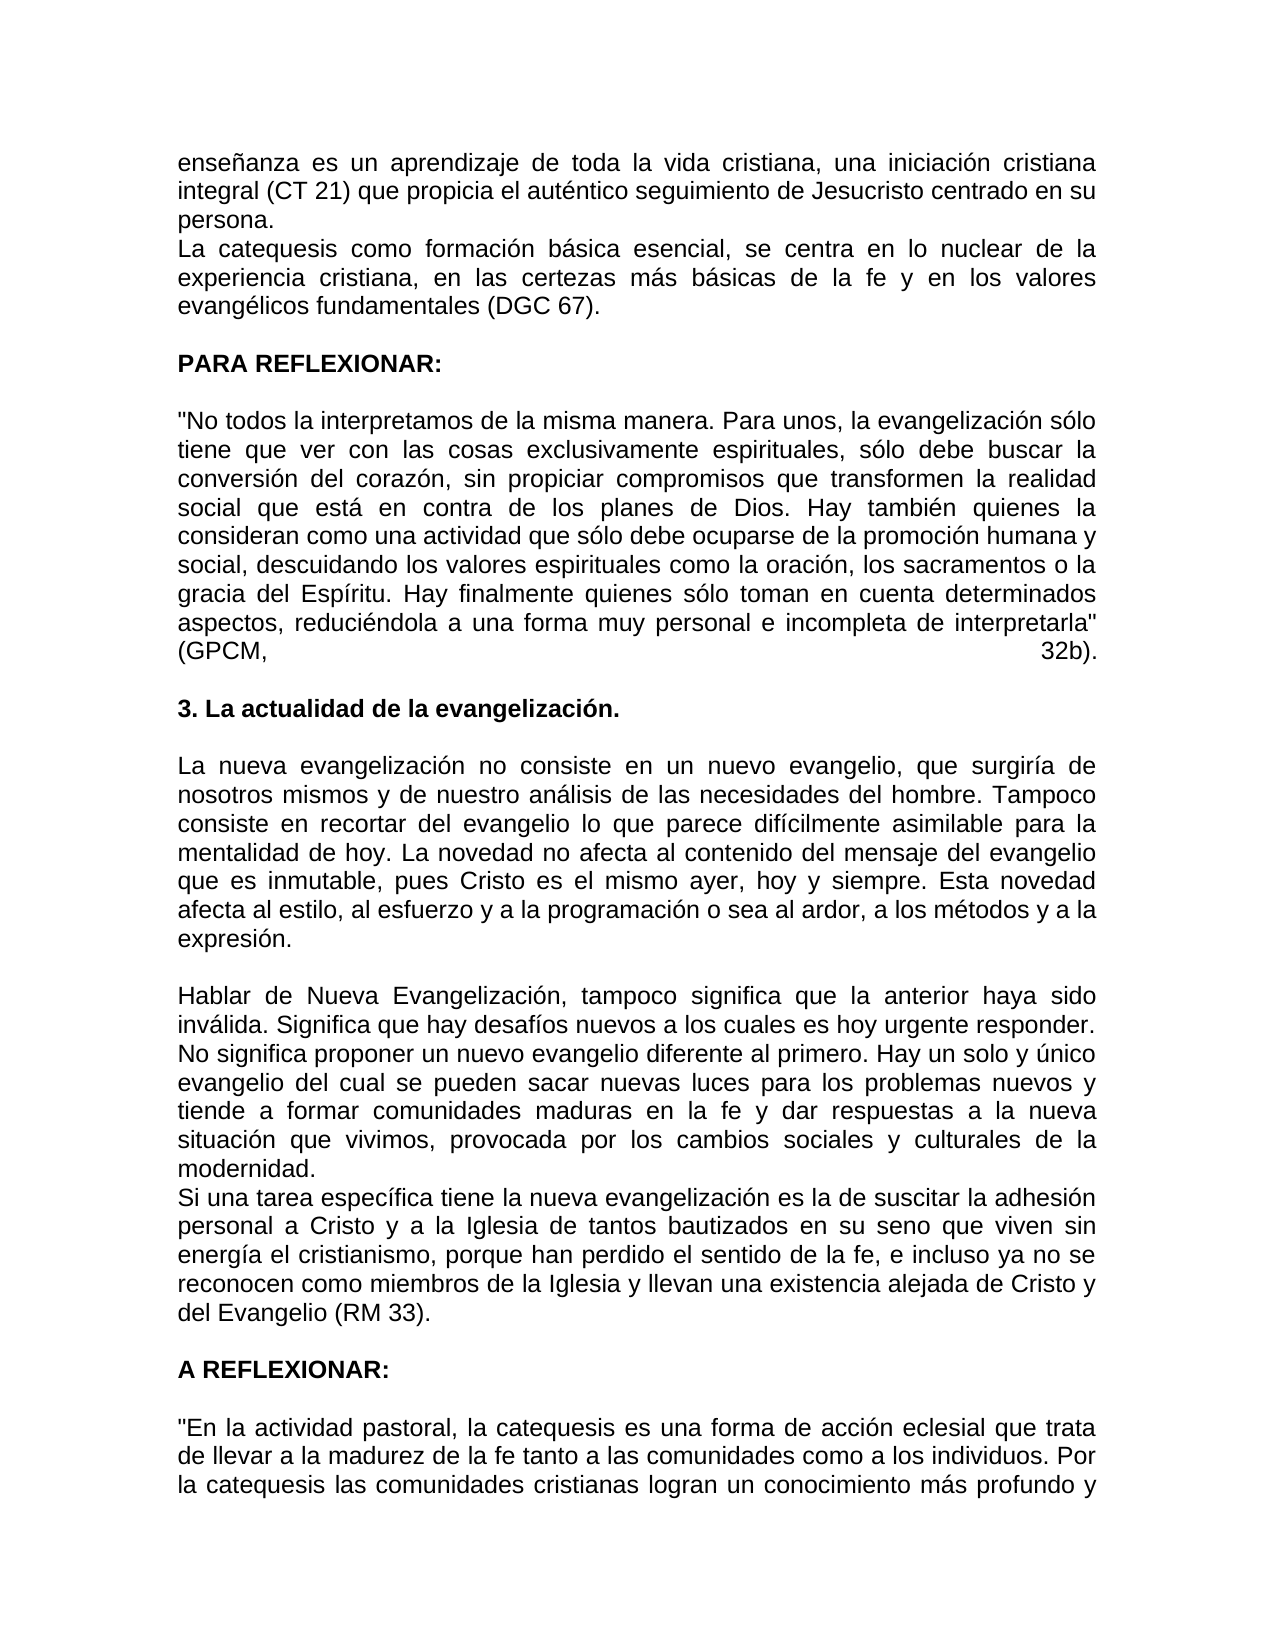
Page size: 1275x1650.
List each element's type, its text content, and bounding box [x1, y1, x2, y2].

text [177, 1384, 1098, 1499]
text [177, 148, 1098, 320]
text PARA REFLEXIONAR: [177, 320, 1098, 378]
text La nueva evangelización no consiste en un nuevo evangelio, que surgiría de nosotros mismos y de nuestro análisis de las necesidades del hombre. Tampoco consiste en recortar del evangelio lo que parece difícilmente asimilable para la mentalidad de hoy. La novedad no afecta al contenido del mensaje del evangelio que es inmutable, pues Cristo es el mismo ayer, hoy y siempre. Esta novedad afecta al estilo, al esfuerzo y a la programación o sea al ardor, a los métodos y a la expresión. [177, 723, 1098, 953]
text Hablar de Nueva Evangelización, tampoco significa que la anterior haya sido inválida. Significa que hay desafíos nuevos a los cuales es hoy urgente responder. No significa proponer un nuevo evangelio diferente al primero. Hay un solo y único evangelio del cual se pueden sacar nuevas luces para los problemas nuevos y tiende a formar comunidades maduras en la fe y dar respuestas a la nueva situación que vivimos, provocada por los cambios sociales y culturales de la modernidad. Si una tarea específica tiene la nueva evangelización es la de suscitar la adhesión personal a Cristo y a la Iglesia de tantos bautizados en su seno que viven sin energía el cristianismo, porque han perdido el sentido de la fe, e incluso ya no se reconocen como miembros de la Iglesia y llevan una existencia alejada de Cristo y del Evangelio (RM 33). [177, 953, 1098, 1326]
text A REFLEXIONAR: [177, 1326, 1098, 1384]
text "No todos la interpretamos de la misma manera. Para unos, la evangelización sólo tiene que ver con las cosas exclusivamente espirituales, sólo debe buscar la conversión del corazón, sin propiciar compromisos que transformen la realidad social que está en contra de los planes de Dios. Hay también quienes la consideran como una actividad que sólo debe ocuparse de la promoción humana y social, descuidando los valores espirituales como la oración, los sacramentos o la gracia del Espíritu. Hay finalmente quienes sólo toman en cuenta determinados aspectos, reduciéndola a una forma muy personal e incompleta de interpretarla" (GPCM, 32b). 3. La actualidad de la evangelización. [177, 378, 1098, 723]
